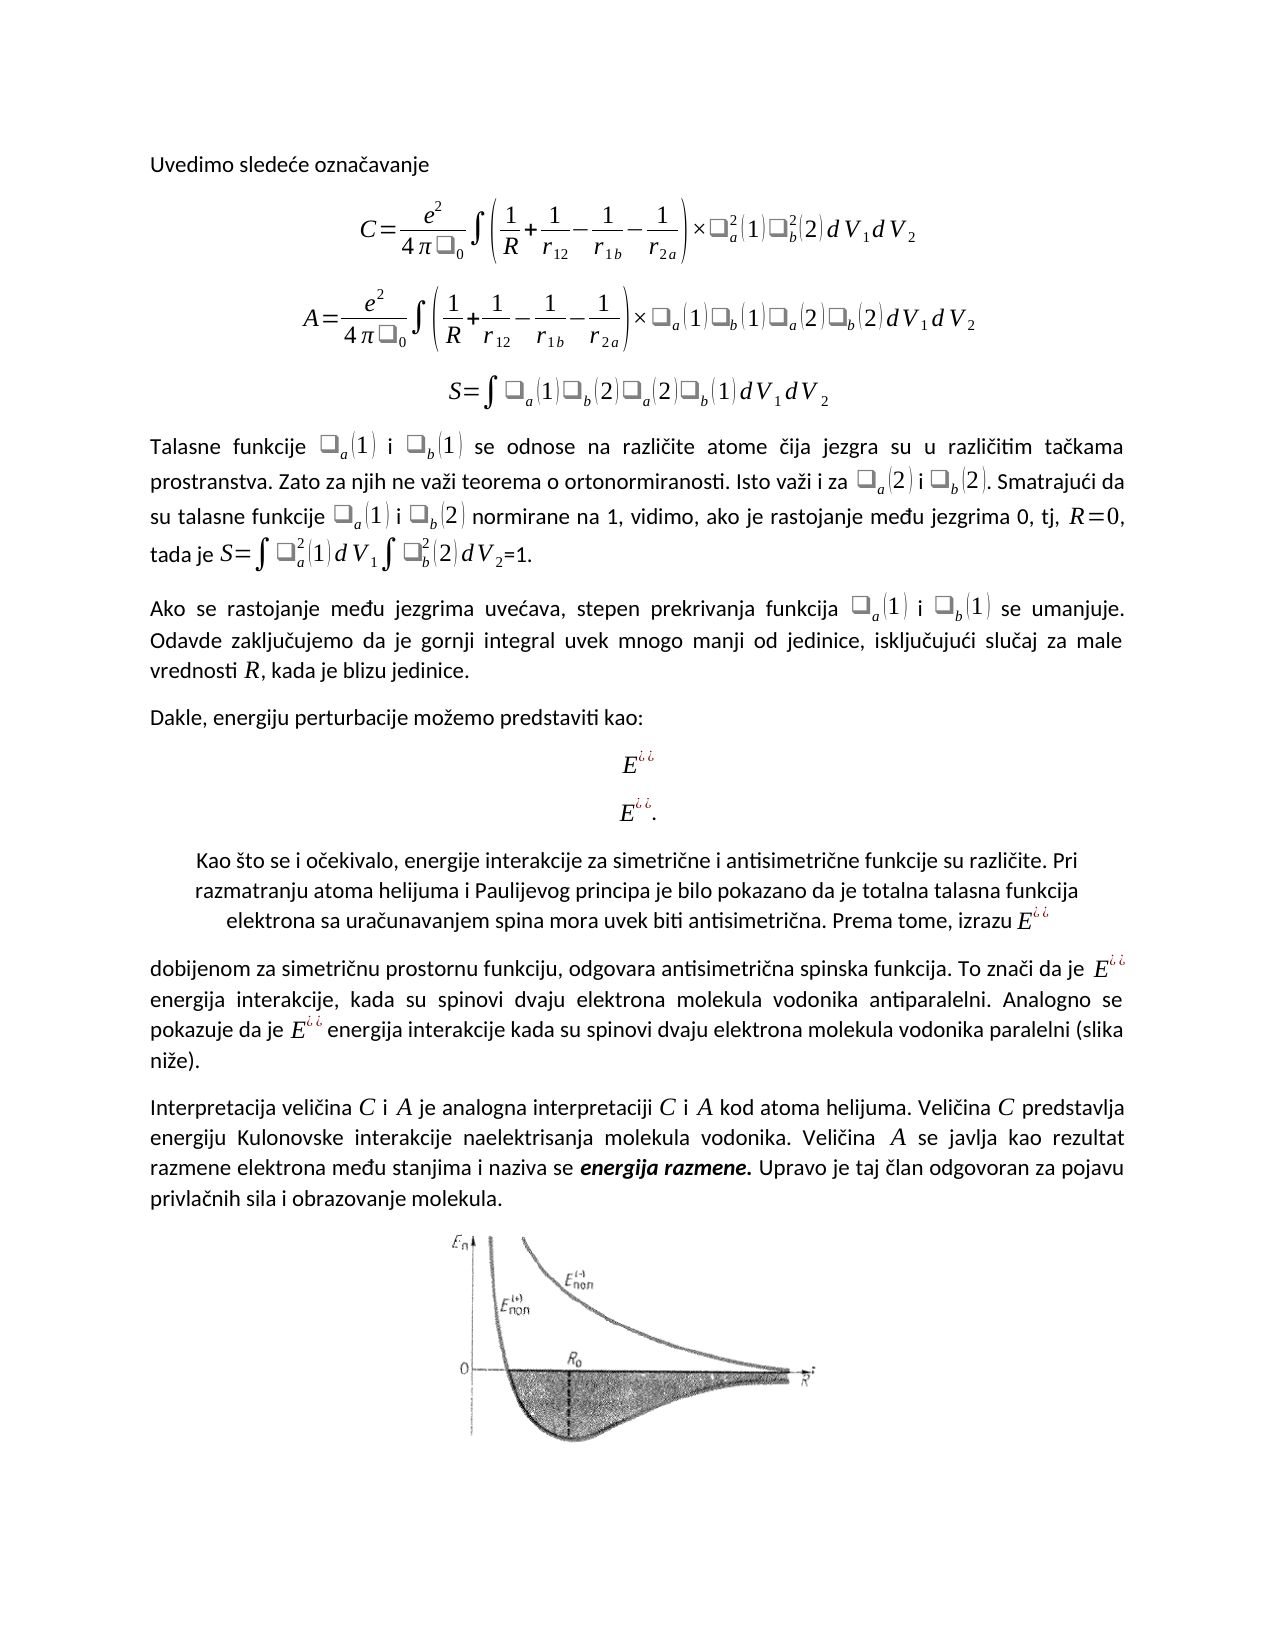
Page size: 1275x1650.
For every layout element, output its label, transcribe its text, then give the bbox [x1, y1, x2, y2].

text Uvedimo sledeće označavanje [150, 150, 1125, 178]
text Talasne funkcije i se odnose na različite atome čija jezgra su u različitim tačkama prostranstva. Zato za njih ne važi teorema o ortonormiranosti. Isto važi i za i . Smatrajući da su talasne funkcije i normirane na 1, vidimo, ako je rastojanje među jezgrima 0, tj, , tada je =1. [150, 430, 1125, 573]
picture [451, 1230, 824, 1445]
text . [150, 798, 1125, 827]
text dobijenom za simetričnu prostornu funkciju, odgovara antisimetrična spinska funkcija. To znači da je energija interakcije, kada su spinovi dvaju elektrona molekula vodonika antiparalelni. Analogno se pokazuje da je energija interakcije kada su spinovi dvaju elektrona molekula vodonika paralelni (slika niže). [150, 954, 1125, 1074]
text Kao što se i očekivalo, energije interakcije za simetrične i antisimetrične funkcije su različite. Pri razmatranju atoma helijuma i Paulijevog principa je bilo pokazano da je totalna talasna funkcija elektrona sa uračunavanjem spina mora uvek biti antisimetrična. Prema tome, izrazu [150, 846, 1125, 935]
text Interpretacija veličina i je analogna interpretaciji i kod atoma helijuma. Veličina predstavlja energiju Kulonovske interakcije naelektrisanja molekula vodonika. Veličina se javlja kao rezultat razmene elektrona među stanjima i naziva se energija razmene. Upravo je taj član odgovoran za pojavu privlačnih sila i obrazovanje molekula. [150, 1093, 1125, 1212]
text Ako se rastojanje među jezgrima uvećava, stepen prekrivanja funkcija i se umanjuje. Odavde zaključujemo da je gornji integral uvek mnogo manji od jedinice, isključujući slučaj za male vrednosti , kada je blizu jedinice. [150, 591, 1125, 685]
text Dakle, energiju perturbacije možemo predstaviti kao: [150, 703, 1125, 732]
